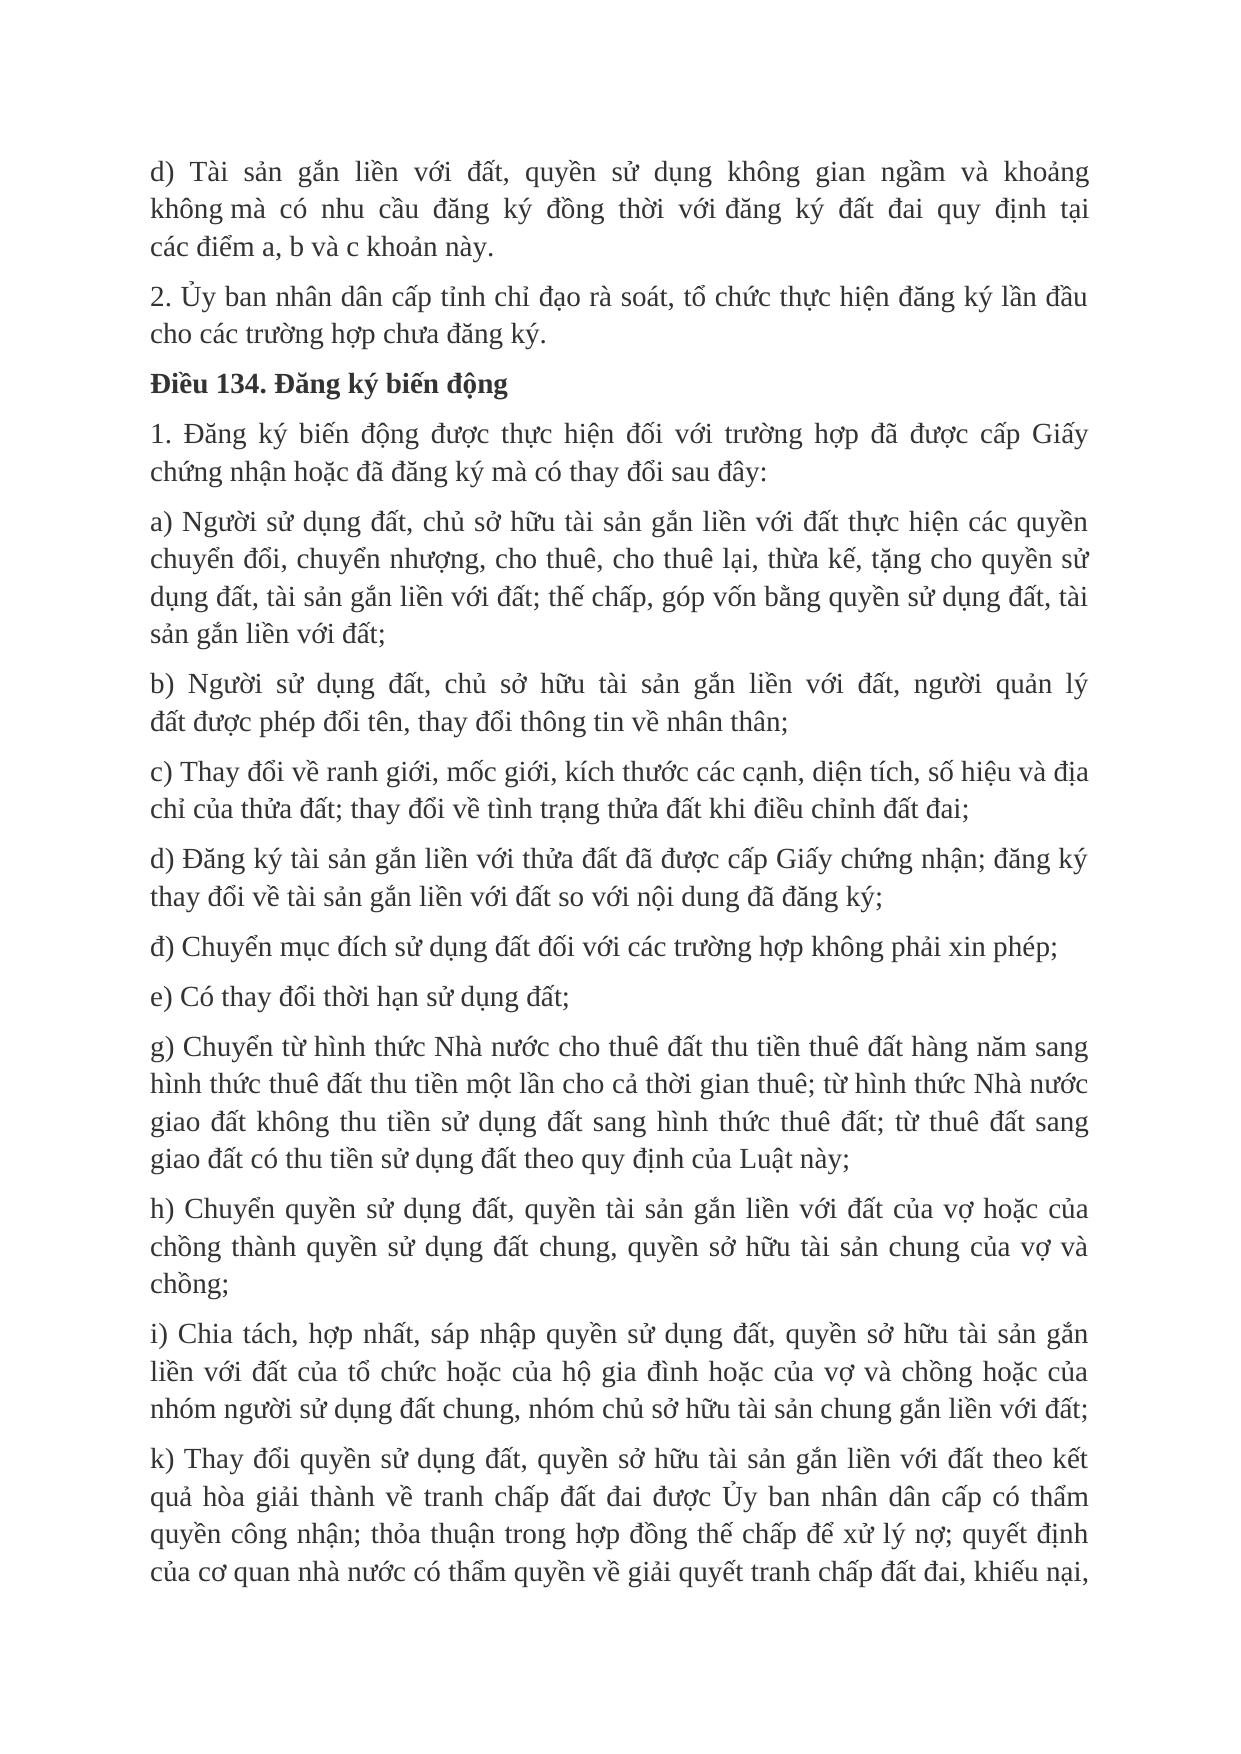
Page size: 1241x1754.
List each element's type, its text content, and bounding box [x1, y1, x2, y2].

text a) Người sử dụng đất, chủ sở hữu tài sản gắn liền với đất thực hiện các quyền chuyển đổi, chuyển nhượng, cho thuê, cho thuê lại, thừa kế, tặng cho quyền sử dụng đất, tài sản gắn liền với đất; thế chấp, góp vốn bằng quyền sử dụng đất, tài sản gắn liền với đất; [150, 500, 1090, 650]
text c) Thay đổi về ranh giới, mốc giới, kích thước các cạnh, diện tích, số hiệu và địa chỉ của thửa đất; thay đổi về tình trạng thửa đất khi điều chỉnh đất đai; [150, 750, 1090, 825]
text b) Người sử dụng đất, chủ sở hữu tài sản gắn liền với đất, người quản lý đất được phép đổi tên, thay đổi thông tin về nhân thân; [150, 662, 1090, 737]
text d) Tài sản gắn liền với đất, quyền sử dụng không gian ngầm và khoảng không mà có nhu cầu đăng ký đồng thời với đăng ký đất đai quy định tại các điểm a, b và c khoản này. [150, 150, 1090, 262]
text i) Chia tách, hợp nhất, sáp nhập quyền sử dụng đất, quyền sở hữu tài sản gắn liền với đất của tổ chức hoặc của hộ gia đình hoặc của vợ và chồng hoặc của nhóm người sử dụng đất chung, nhóm chủ sở hữu tài sản chung gắn liền với đất; [150, 1312, 1090, 1425]
text h) Chuyển quyền sử dụng đất, quyền tài sản gắn liền với đất của vợ hoặc của chồng thành quyền sử dụng đất chung, quyền sở hữu tài sản chung của vợ và chồng; [150, 1187, 1090, 1300]
text Điều 134. Đăng ký biến động [150, 362, 1090, 400]
text 2. Ủy ban nhân dân cấp tỉnh chỉ đạo rà soát, tổ chức thực hiện đăng ký lần đầu cho các trường hợp chưa đăng ký. [150, 275, 1090, 350]
text 1. Đăng ký biến động được thực hiện đối với trường hợp đã được cấp Giấy chứng nhận hoặc đã đăng ký mà có thay đổi sau đây: [150, 412, 1090, 487]
text đ) Chuyển mục đích sử dụng đất đối với các trường hợp không phải xin phép; [150, 925, 1090, 962]
text d) Đăng ký tài sản gắn liền với thửa đất đã được cấp Giấy chứng nhận; đăng ký thay đổi về tài sản gắn liền với đất so với nội dung đã đăng ký; [150, 837, 1090, 912]
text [150, 1437, 1090, 1587]
text e) Có thay đổi thời hạn sử dụng đất; [150, 975, 1090, 1012]
text g) Chuyển từ hình thức Nhà nước cho thuê đất thu tiền thuê đất hàng năm sang hình thức thuê đất thu tiền một lần cho cả thời gian thuê; từ hình thức Nhà nước giao đất không thu tiền sử dụng đất sang hình thức thuê đất; từ thuê đất sang giao đất có thu tiền sử dụng đất theo quy định của Luật này; [150, 1025, 1090, 1175]
